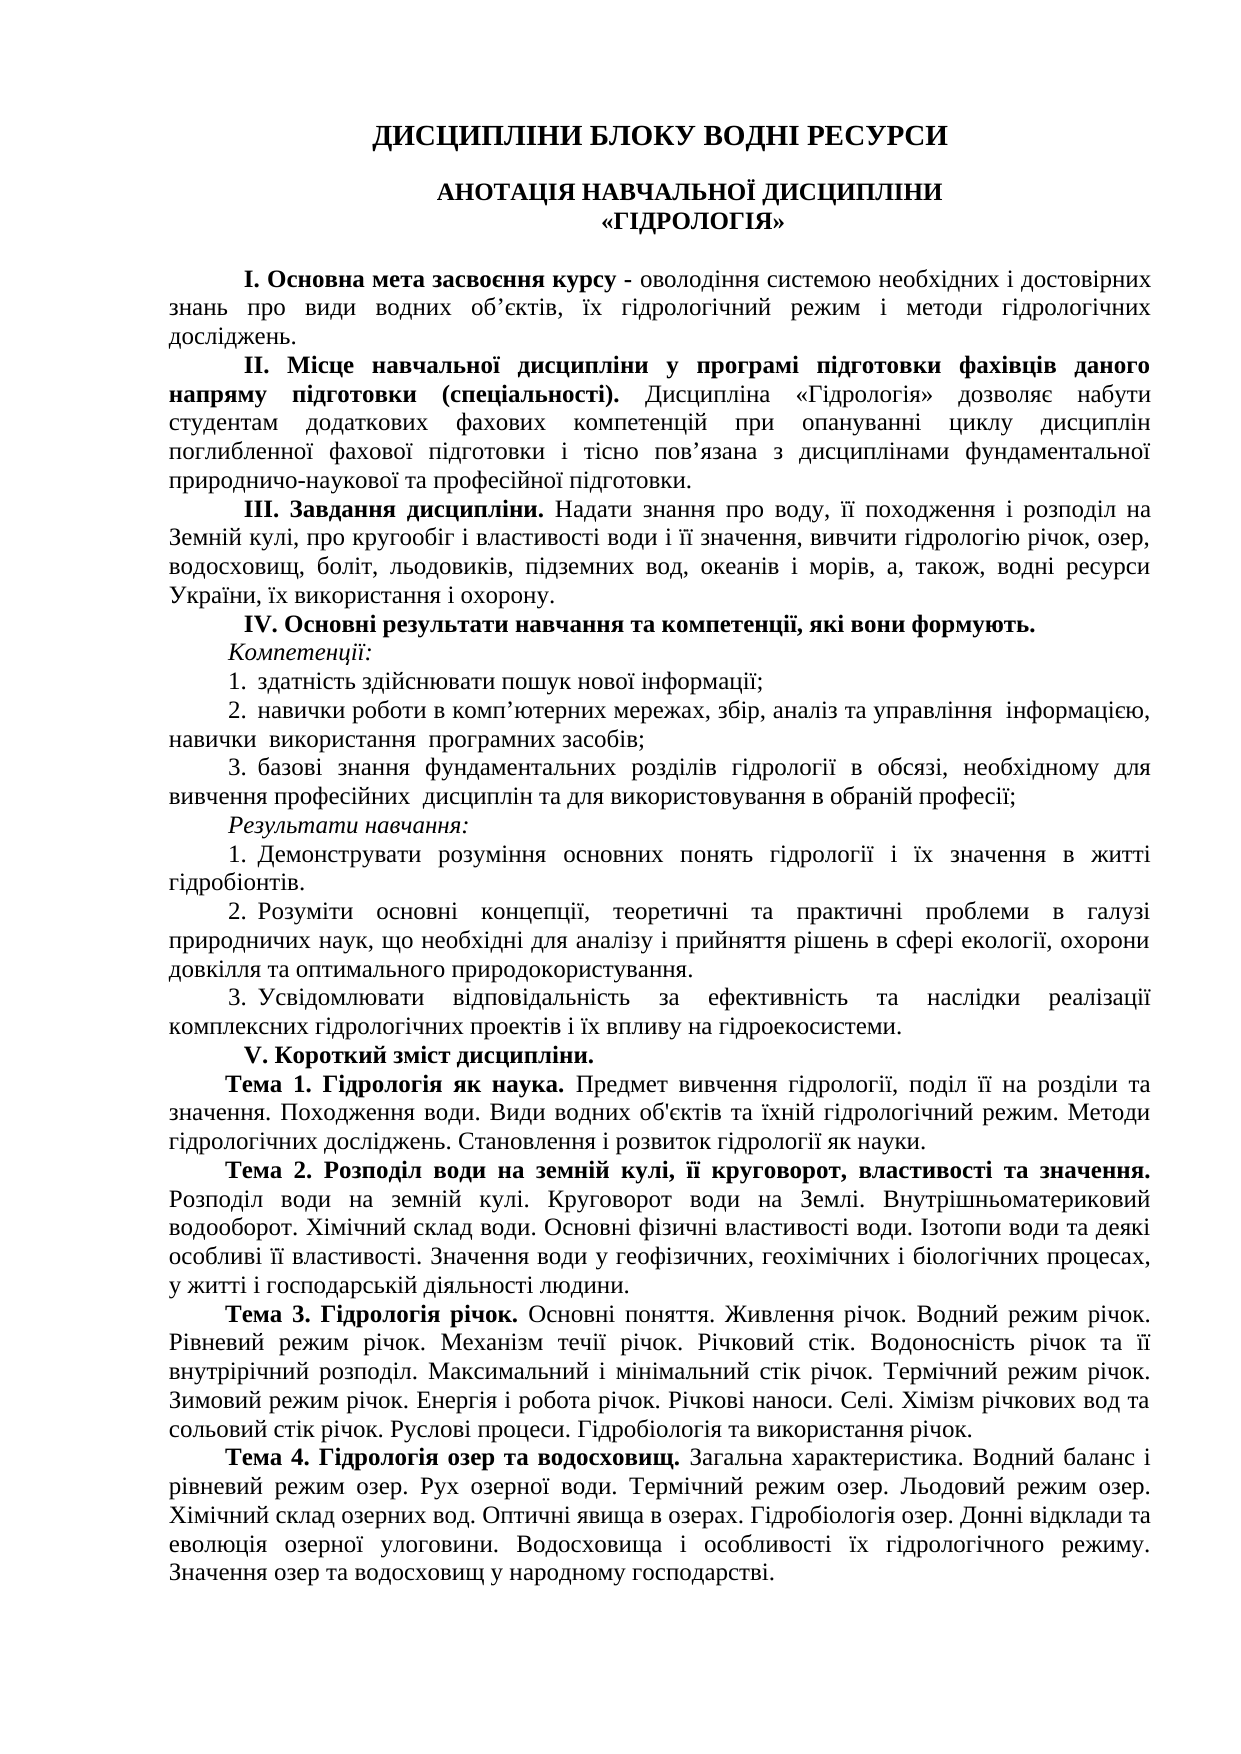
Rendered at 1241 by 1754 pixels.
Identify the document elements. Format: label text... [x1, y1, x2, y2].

text Тема 2. Розподіл води на земній кулі, її круговорот, властивості та значення. Розподіл води на земній кулі. Круговорот води на Землі. Внутрішньоматериковий водооборот. Хімічний склад води. Основні фізичні властивості води. Ізотопи води та деякі особливі її властивості. Значення води у геофізичних, геохімічних і біологічних процесах, у житті і господарській діяльності людини. [169, 1155, 1152, 1299]
list базові знання фундаментальних розділів гідрології в обсязі, необхідному для вивчення професійних дисциплін та для використовування в обраній професії; [169, 752, 1152, 810]
text І. Основна мета засвоєння курсу - оволодіння системою необхідних і достовірних знань про види водних об’єктів, їх гідрологічний режим і методи гідрологічних досліджень. [169, 264, 1152, 350]
text ІV. Основні результати навчання та компетенції, які вони формують. [169, 609, 1152, 637]
text ІІ. Місце навчальної дисципліни у програмі підготовки фахівців даного напряму підготовки (спеціальності). Дисципліна «Гідрологія» дозволяє набути студентам додаткових фахових компетенцій при опануванні циклу дисциплін поглибленної фахової підготовки і тісно пов’язана з дисциплінами фундаментальної природничо-наукової та професійної підготовки. [169, 350, 1152, 494]
text Тема 4. Гідрологія озер та водосховищ. Загальна характеристика. Водний баланс і рівневий режим озер. Рух озерної води. Термічний режим озер. Льодовий режим озер. Хімічний склад озерних вод. Оптичні явища в озерах. Гідробіологія озер. Донні відклади та еволюція озерної улоговини. Водосховища і особливості їх гідрологічного режиму. Значення озер та водосховищ у народному господарстві. [169, 1442, 1152, 1586]
text ІІІ. Завдання дисципліни. Надати знання про воду, її походження і розподіл на Земній кулі, про кругообіг і властивості води і її значення, вивчити гідрологію річок, озер, водосховищ, боліт, льодовиків, підземних вод, океанів і морів, а, також, водні ресурси України, їх використання і охорону. [169, 494, 1152, 609]
list Розуміти основні концепції, теоретичні та практичні проблеми в галузі природничих наук, що необхідні для аналізу і прийняття рішень в сфері екології, охорони довкілля та оптимального природокористування. [169, 896, 1152, 982]
text АНОТАЦІЯ НАВЧАЛЬНОЇ ДИСЦИПЛІНИ [169, 177, 1152, 206]
text ДИСЦИПЛІНИ БЛОКУ ВОДНІ РЕСУРСИ [169, 118, 1152, 152]
text Тема 3. Гідрологія річок. Основні поняття. Живлення річок. Водний режим річок. Рівневий режим річок. Механізм течії річок. Річковий стік. Водоносність річок та її внутрірічний розподіл. Максимальний і мінімальний стік річок. Термічний режим річок. Зимовий режим річок. Енергія і робота річок. Річкові наноси. Селі. Хімізм річкових вод та сольовий стік річок. Руслові процеси. Гідробіологія та використання річок. [169, 1299, 1152, 1442]
list Усвідомлювати відповідальність за ефективність та наслідки реалізації комплексних гідрологічних проектів і їх впливу на гідроекосистеми. [169, 982, 1152, 1040]
list Демонструвати розуміння основних понять гідрології і їх значення в житті гідробіонтів. [169, 839, 1152, 896]
text «ГІДРОЛОГІЯ» [169, 206, 1152, 235]
list здатність здійснювати пошук нової інформації; [169, 666, 1152, 695]
list навички роботи в комп’ютерних мережах, збір, аналіз та управління інформацією, навички використання програмних засобів; [169, 695, 1152, 752]
text V. Короткий зміст дисципліни. [169, 1040, 1152, 1069]
text Компетенції: [169, 637, 1152, 666]
text Тема 1. Гідрологія як наука. Предмет вивчення гідрології, поділ її на розділи та значення. Походження води. Види водних об'єктів та їхній гідрологічний режим. Методи гідрологічних досліджень. Становлення і розвиток гідрології як науки. [169, 1069, 1152, 1155]
text Результати навчання: [228, 810, 1152, 839]
